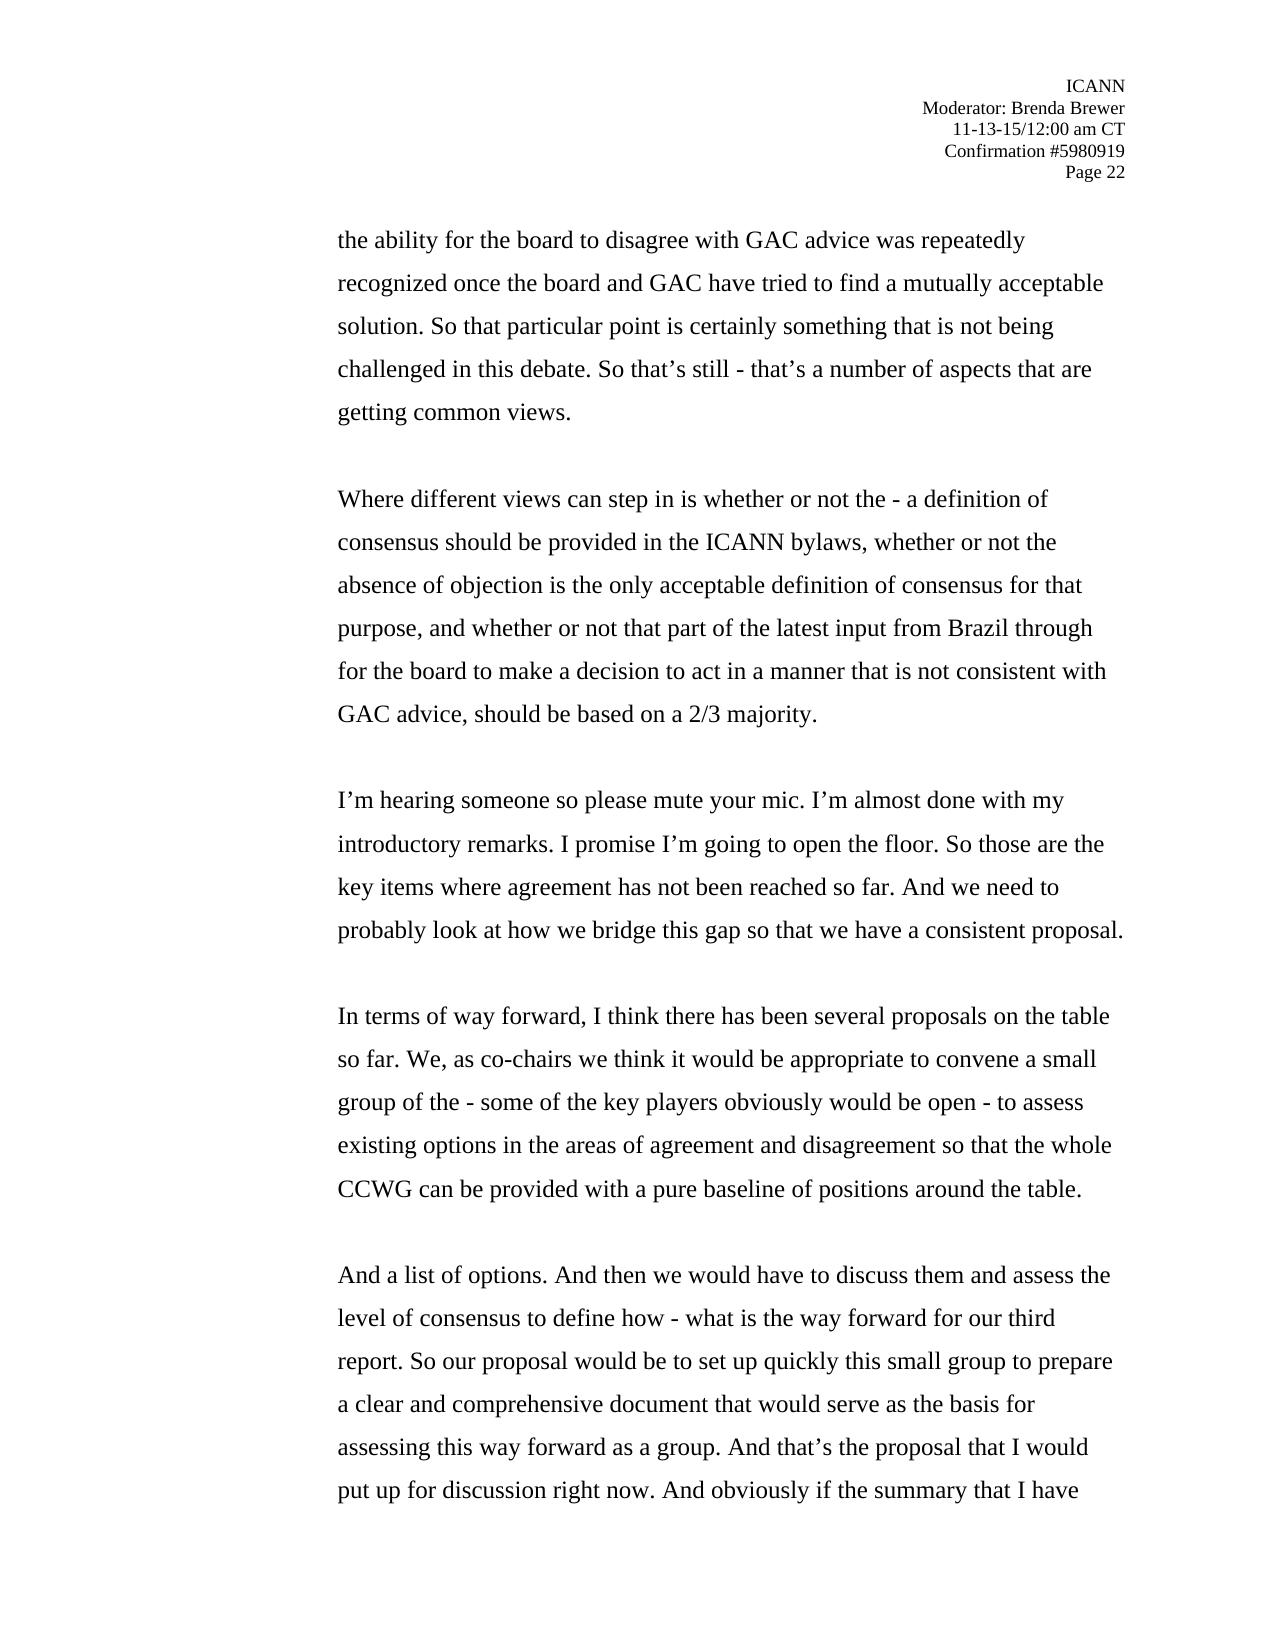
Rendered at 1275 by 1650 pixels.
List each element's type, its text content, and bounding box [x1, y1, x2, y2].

text Where different views can step in is whether or not the - a definition of consensus should be provided in the ICANN bylaws, whether or not the absence of objection is the only acceptable definition of consensus for that purpose, and whether or not that part of the latest input from Brazil through for the board to make a decision to act in a manner that is not consistent with GAC advice, should be based on a 2/3 majority. [150, 484, 1125, 728]
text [150, 1260, 1125, 1504]
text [150, 225, 1125, 426]
text In terms of way forward, I think there has been several proposals on the table so far. We, as co-chairs we think it would be appropriate to convene a small group of the - some of the key players obviously would be open - to assess existing options in the areas of agreement and disagreement so that the whole CCWG can be provided with a pure baseline of positions around the table. [150, 1001, 1125, 1202]
text I’m hearing someone so please mute your mic. I’m almost done with my introductory remarks. I promise I’m going to open the floor. So those are the key items where agreement has not been reached so far. And we need to probably look at how we bridge this gap so that we have a consistent proposal. [150, 786, 1125, 944]
